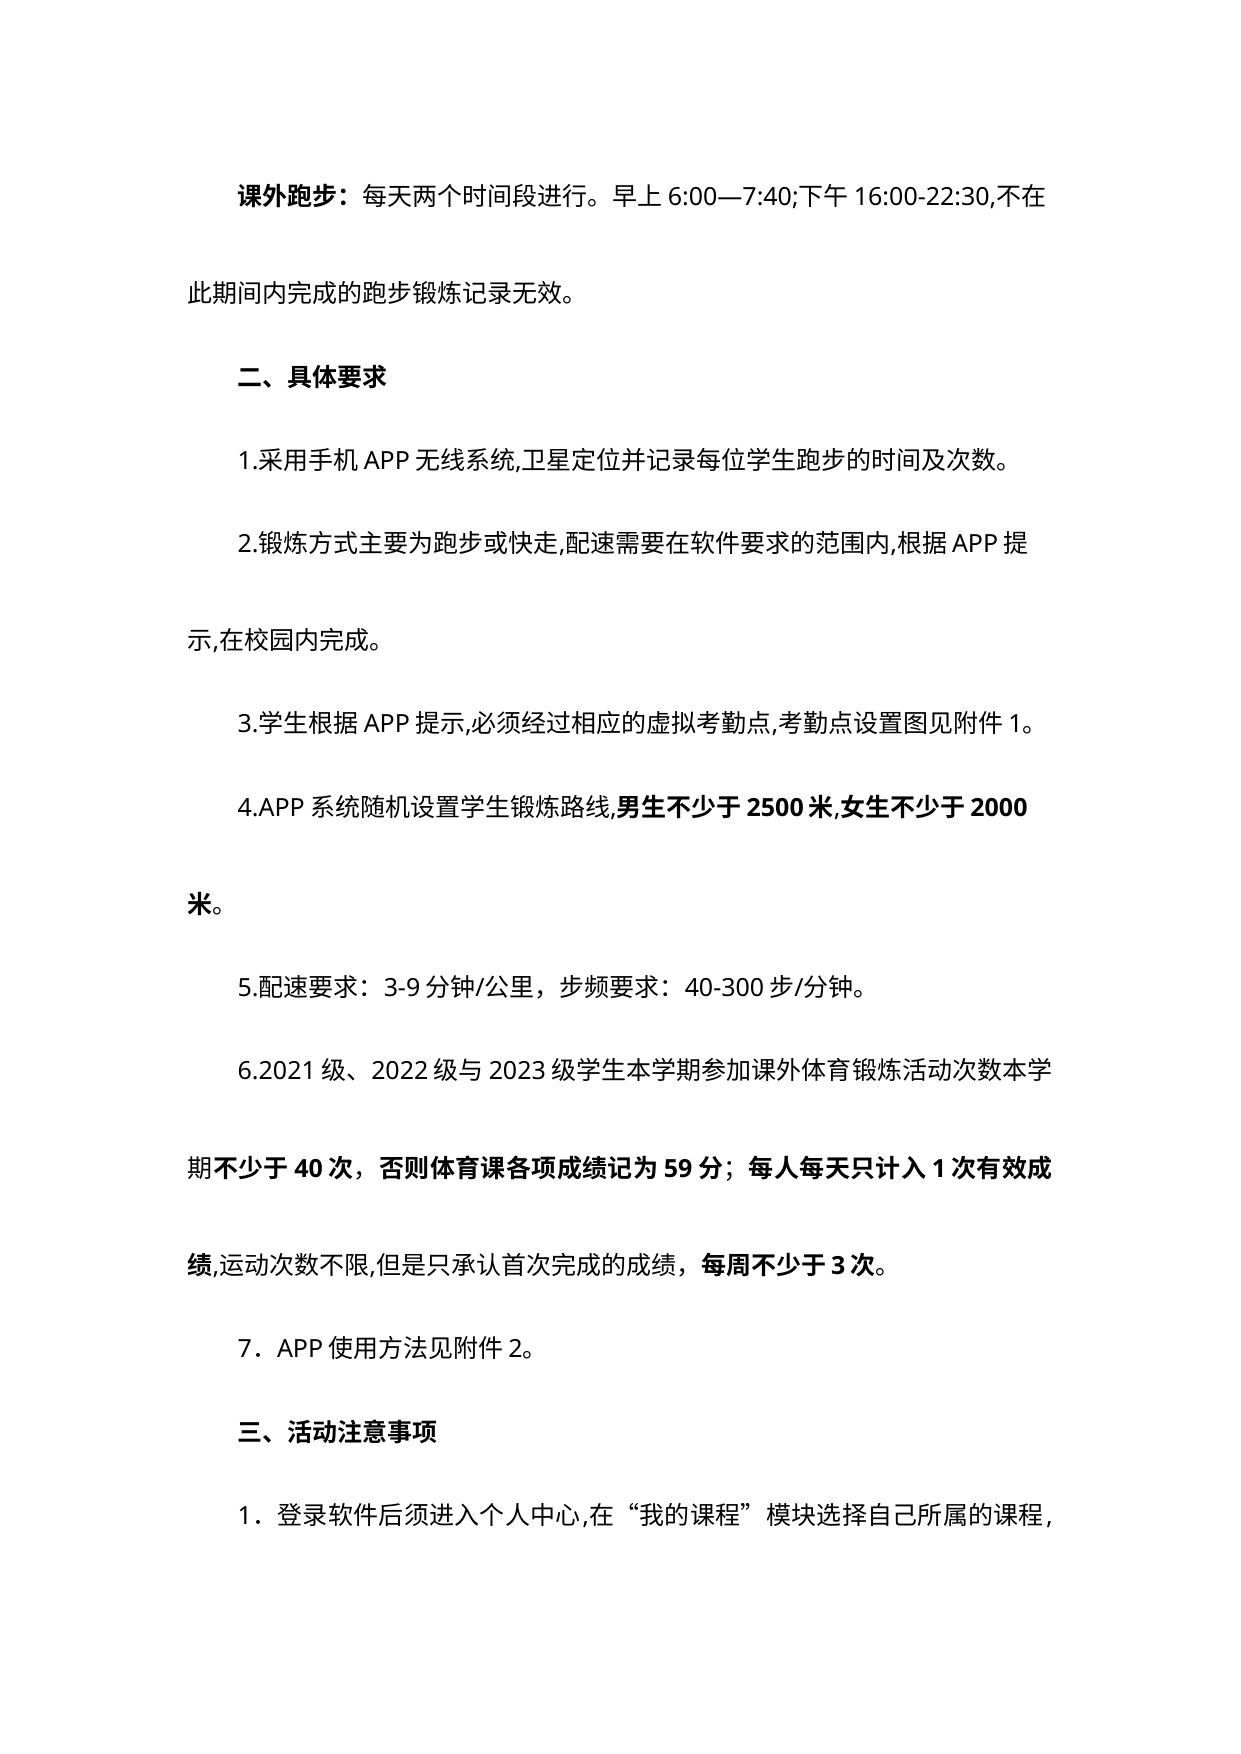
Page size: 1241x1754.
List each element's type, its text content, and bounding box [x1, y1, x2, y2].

text 三、活动注意事项 [187, 1398, 1053, 1463]
text 6.2021级、2022级与2023级学生本学期参加课外体育锻炼活动次数本学期不少于40次，否则体育课各项成绩记为59分；每人每天只计入1次有效成绩,运动次数不限,但是只承认首次完成的成绩，每周不少于3次。 [187, 1036, 1053, 1296]
text 4.APP系统随机设置学生锻炼路线,男生不少于2500米,女生不少于2000米。 [187, 773, 1053, 935]
text 课外跑步：每天两个时间段进行。早上6:00—7:40;下午16:00-22:30,不在此期间内完成的跑步锻炼记录无效。 [187, 162, 1053, 324]
text 3.学生根据APP提示,必须经过相应的虚拟考勤点,考勤点设置图见附件1。 [187, 689, 1053, 754]
text 1.采用手机APP无线系统,卫星定位并记录每位学生跑步的时间及次数。 [187, 426, 1053, 491]
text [187, 1481, 1053, 1546]
text 2.锻炼方式主要为跑步或快走,配速需要在软件要求的范围内,根据APP提示,在校园内完成。 [187, 509, 1053, 671]
text 二、具体要求 [187, 343, 1053, 408]
text 7．APP使用方法见附件2。 [187, 1314, 1053, 1379]
text 5.配速要求：3-9分钟/公里，步频要求：40-300步/分钟。 [187, 953, 1053, 1018]
